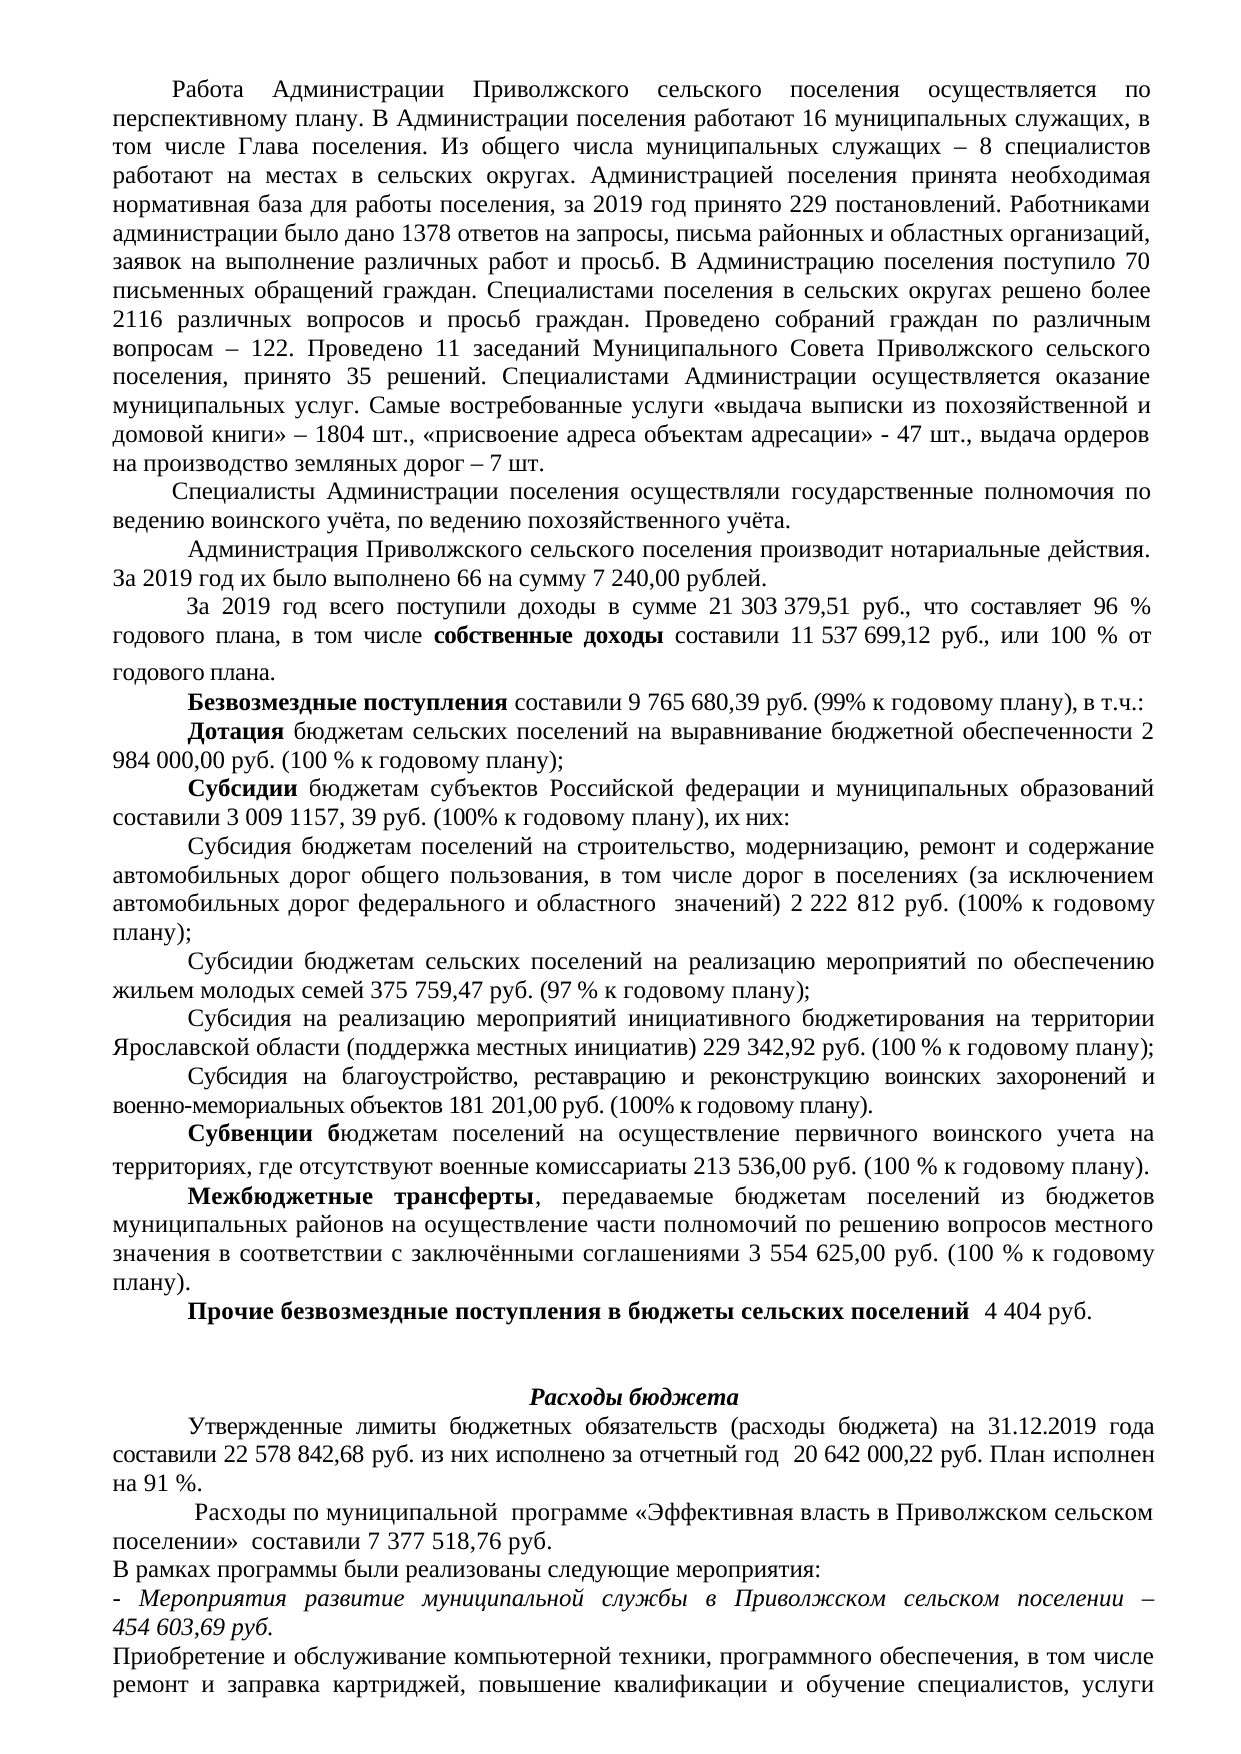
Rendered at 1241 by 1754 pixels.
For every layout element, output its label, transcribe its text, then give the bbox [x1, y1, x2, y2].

text За 2019 год всего поступили доходы в сумме 21 303 379,51 руб., что составляет 96 % годового плана, в том числе собственные доходы составили 11 537 699,12 руб., или 100 % от годового плана. [112, 591, 1152, 687]
text Администрация Приволжского сельского поселения производит нотариальные действия. За 2019 год их было выполнено 66 на сумму 7 240,00 рублей. [112, 534, 1152, 591]
text Специалисты Администрации поселения осуществляли государственные полномочия по ведению воинского учёта, по ведению похозяйственного учёта. [112, 476, 1152, 534]
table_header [101, 687, 1167, 1698]
text Работа Администрации Приволжского сельского поселения осуществляется по перспективному плану. В Администрации поселения работают 16 муниципальных служащих, в том числе Глава поселения. Из общего числа муниципальных служащих – 8 специалистов работают на местах в сельских округах. Администрацией поселения принята необходимая нормативная база для работы поселения, за 2019 год принято 229 постановлений. Работниками администрации было дано 1378 ответов на запросы, письма районных и областных организаций, заявок на выполнение различных работ и просьб. В Администрацию поселения поступило 70 письменных обращений граждан. Специалистами поселения в сельских округах решено более 2116 различных вопросов и просьб граждан. Проведено собраний граждан по различным вопросам – 122. Проведено 11 заседаний Муниципального Совета Приволжского сельского поселения, принято 35 решений. Специалистами Администрации осуществляется оказание муниципальных услуг. Самые востребованные услуги «выдача выписки из похозяйственной и домовой книги» – 1804 шт., «присвоение адреса объектам адресации» - 47 шт., выдача ордеров на производство земляных дорог – 7 шт. [112, 74, 1152, 476]
